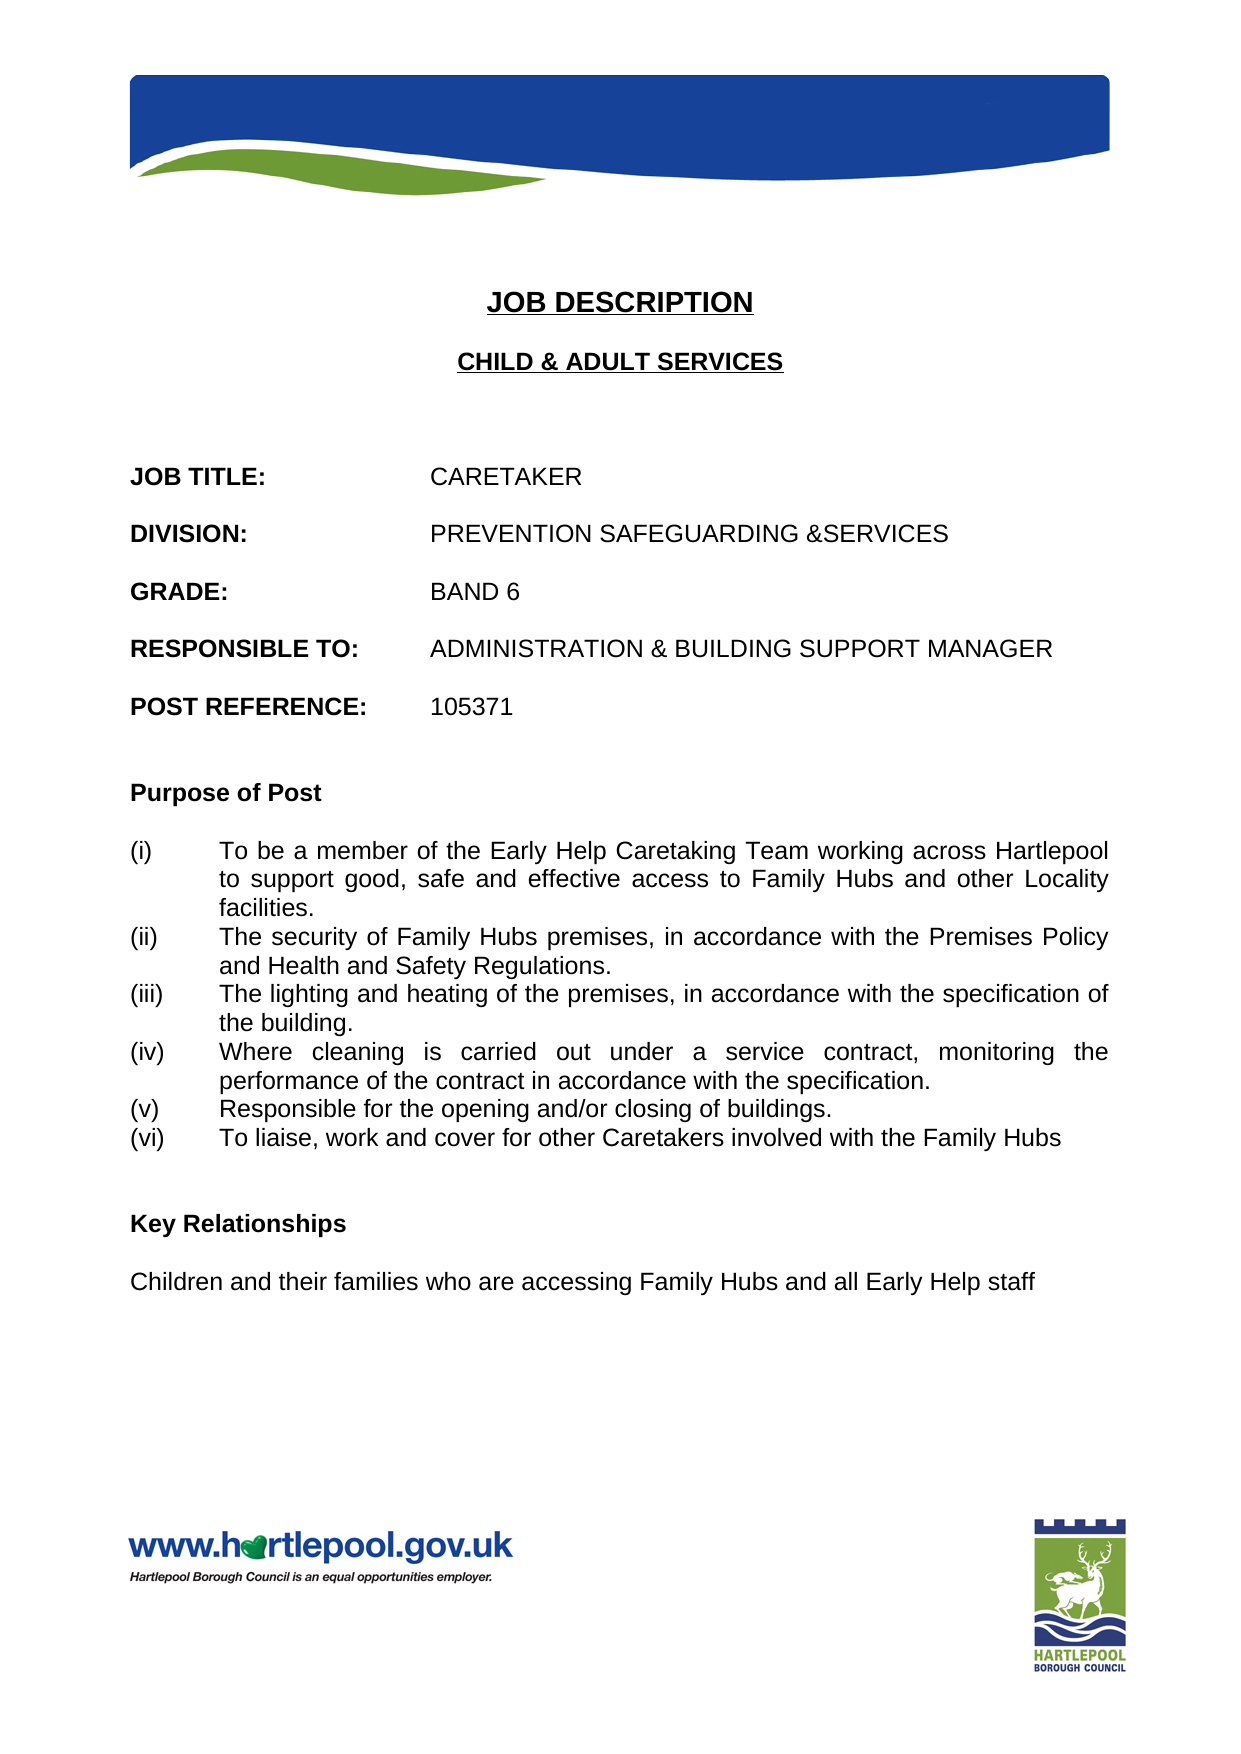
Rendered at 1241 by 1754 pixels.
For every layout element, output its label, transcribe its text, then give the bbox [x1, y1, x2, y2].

list Where cleaning is carried out under a service contract, monitoring the performance of the contract in accordance with the specification. [130, 1037, 1110, 1094]
text RESPONSIBLE TO: ADMINISTRATION & BUILDING SUPPORT MANAGER [130, 634, 1110, 663]
text GRADE: BAND 6 [130, 577, 1110, 606]
list The security of Family Hubs premises, in accordance with the Premises Policy and Health and Safety Regulations. [130, 922, 1110, 979]
list To be a member of the Early Help Caretaking Team working across Hartlepool to support good, safe and effective access to Family Hubs and other Locality facilities. [130, 836, 1110, 922]
list To liaise, work and cover for other Caretakers involved with the Family Hubs [130, 1123, 1110, 1152]
text JOB TITLE: CARETAKER [130, 462, 1110, 491]
text JOB DESCRIPTION [130, 285, 1110, 318]
picture [129, 75, 1110, 199]
list Responsible for the opening and/or closing of buildings. [130, 1094, 1110, 1123]
text Key Relationships [130, 1209, 1110, 1238]
text CHILD & ADULT SERVICES [130, 347, 1110, 376]
text Children and their families who are accessing Family Hubs and all Early Help staff [130, 1267, 1110, 1296]
text POST REFERENCE: 105371 [130, 692, 1110, 721]
text DIVISION: PREVENTION SAFEGUARDING &SERVICES [130, 519, 1110, 548]
picture [70, 1516, 1190, 1679]
list The lighting and heating of the premises, in accordance with the specification of the building. [130, 979, 1110, 1037]
text Purpose of Post [130, 778, 1110, 807]
